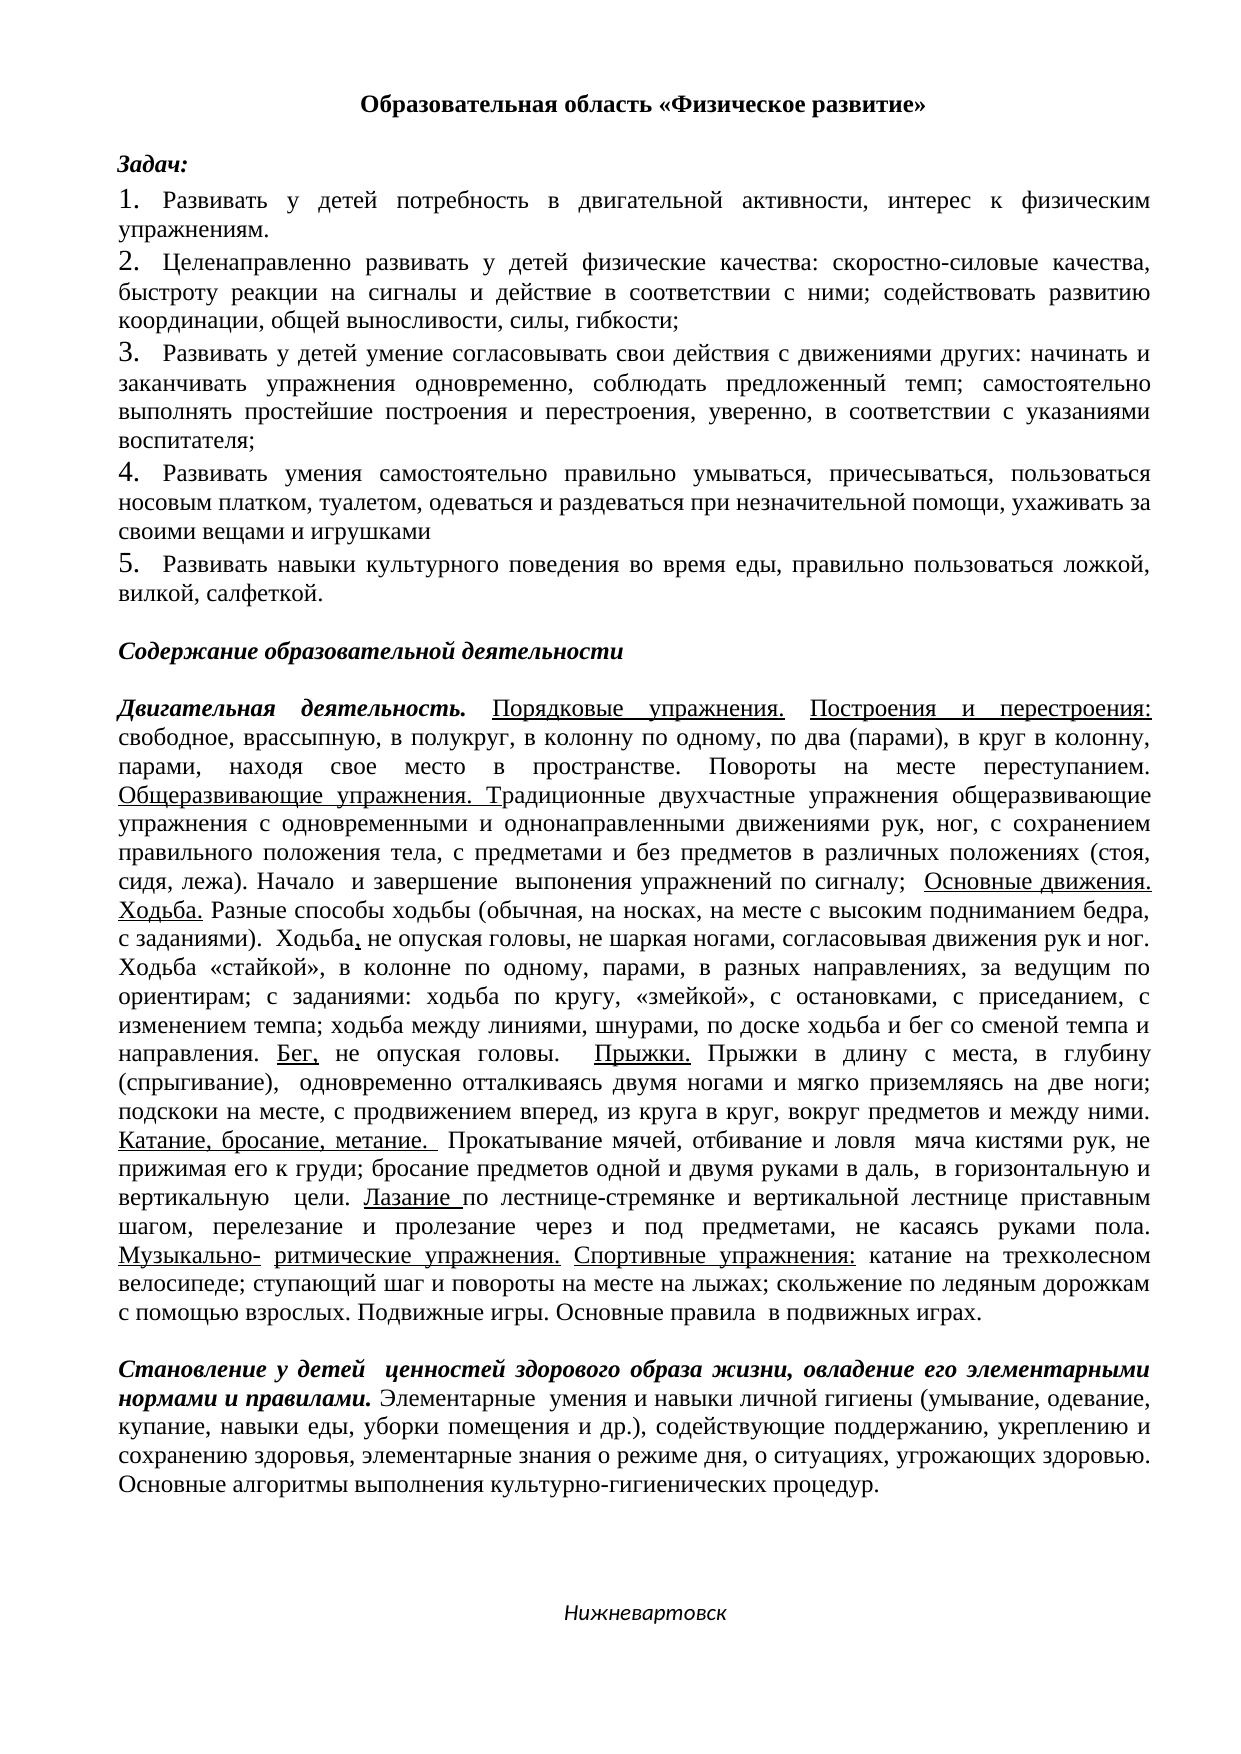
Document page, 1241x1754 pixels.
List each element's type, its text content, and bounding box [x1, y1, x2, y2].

text Двигательная деятельность. Порядковые упражнения. Построения и перестроения: свободное, врассыпную, в полукруг, в колонну по одному, по два (парами), в круг в колонну, парами, находя свое место в пространстве. Повороты на месте переступанием. Общеразвивающие упражнения. Традиционные двухчастные упражнения общеразвивающие упражнения с одновременными и однонаправленными движениями рук, ног, с сохранением правильного положения тела, с предметами и без предметов в различных положениях (стоя, сидя, лежа). Начало и завершение выпонения упражнений по сигналу; Основные движения. Ходьба. Разные способы ходьбы (обычная, на носках, на месте с высоким подниманием бедра, с заданиями). Ходьба, не опуская головы, не шаркая ногами, согласовывая движения рук и ног. Ходьба «стайкой», в колонне по одному, парами, в разных направлениях, за ведущим по ориентирам; с заданиями: ходьба по кругу, «змейкой», с остановками, с приседанием, с изменением темпа; ходьба между линиями, шнурами, по доске ходьба и бег со сменой темпа и направления. Бег, не опуская головы. Прыжки. Прыжки в длину с места, в глубину (спрыгивание), одновременно отталкиваясь двумя ногами и мягко приземляясь на две ноги; подскоки на месте, с продвижением вперед, из круга в круг, вокруг предметов и между ними. Катание, бросание, метание. Прокатывание мячей, отбивание и ловля мяча кистями рук, не прижимая его к груди; бросание предметов одной и двумя руками в даль, в горизонтальную и вертикальную цели. Лазание по лестнице-стремянке и вертикальной лестнице приставным шагом, перелезание и пролезание через и под предметами, не касаясь руками пола. Музыкально- ритмические упражнения. Спортивные упражнения: катание на трехколесном велосипеде; ступающий шаг и повороты на месте на лыжах; скольжение по ледяным дорожкам с помощью взрослых. Подвижные игры. Основные правила в подвижных играх. [118, 693, 1152, 1326]
text Образовательная область «Физическое развитие» [140, 89, 1146, 117]
subtitle Становление у детей ценностей здорового образа жизни, овладение его элементарными нормами и правилами. Элементарные умения и навыки личной гигиены (умывание, одевание, купание, навыки еды, уборки помещения и др.), содействующие поддержанию, укреплению и сохранению здоровья, элементарные знания о режиме дня, о ситуациях, угрожающих здоровью. Основные алгоритмы выполнения культурно-гигиенических процедур. [118, 1354, 1152, 1498]
list Развивать умения самостоятельно правильно умываться, причесываться, пользоваться носовым платком, туалетом, одеваться и раздеваться при незначительной помощи, ухаживать за своими вещами и игрушками [118, 454, 1152, 545]
list Развивать навыки культурного поведения во время еды, правильно пользоваться ложкой, вилкой, салфеткой. [118, 545, 1152, 607]
text Задач: [117, 149, 1112, 178]
list Целенаправленно развивать у детей физические качества: скоростно-силовые качества, быстроту реакции на сигналы и действие в соответствии с ними; содействовать развитию координации, общей выносливости, силы, гибкости; [118, 243, 1152, 334]
list Развивать у детей потребность в двигательной активности, интерес к физическим упражнениям. [118, 181, 1152, 243]
text Содержание образовательной деятельности [118, 636, 1152, 665]
list Развивать у детей умение согласовывать свои действия с движениями других: начинать и заканчивать упражнения одновременно, соблюдать предложенный темп; самостоятельно выполнять простейшие построения и перестроения, уверенно, в соответствии с указаниями воспитателя; [118, 334, 1152, 454]
